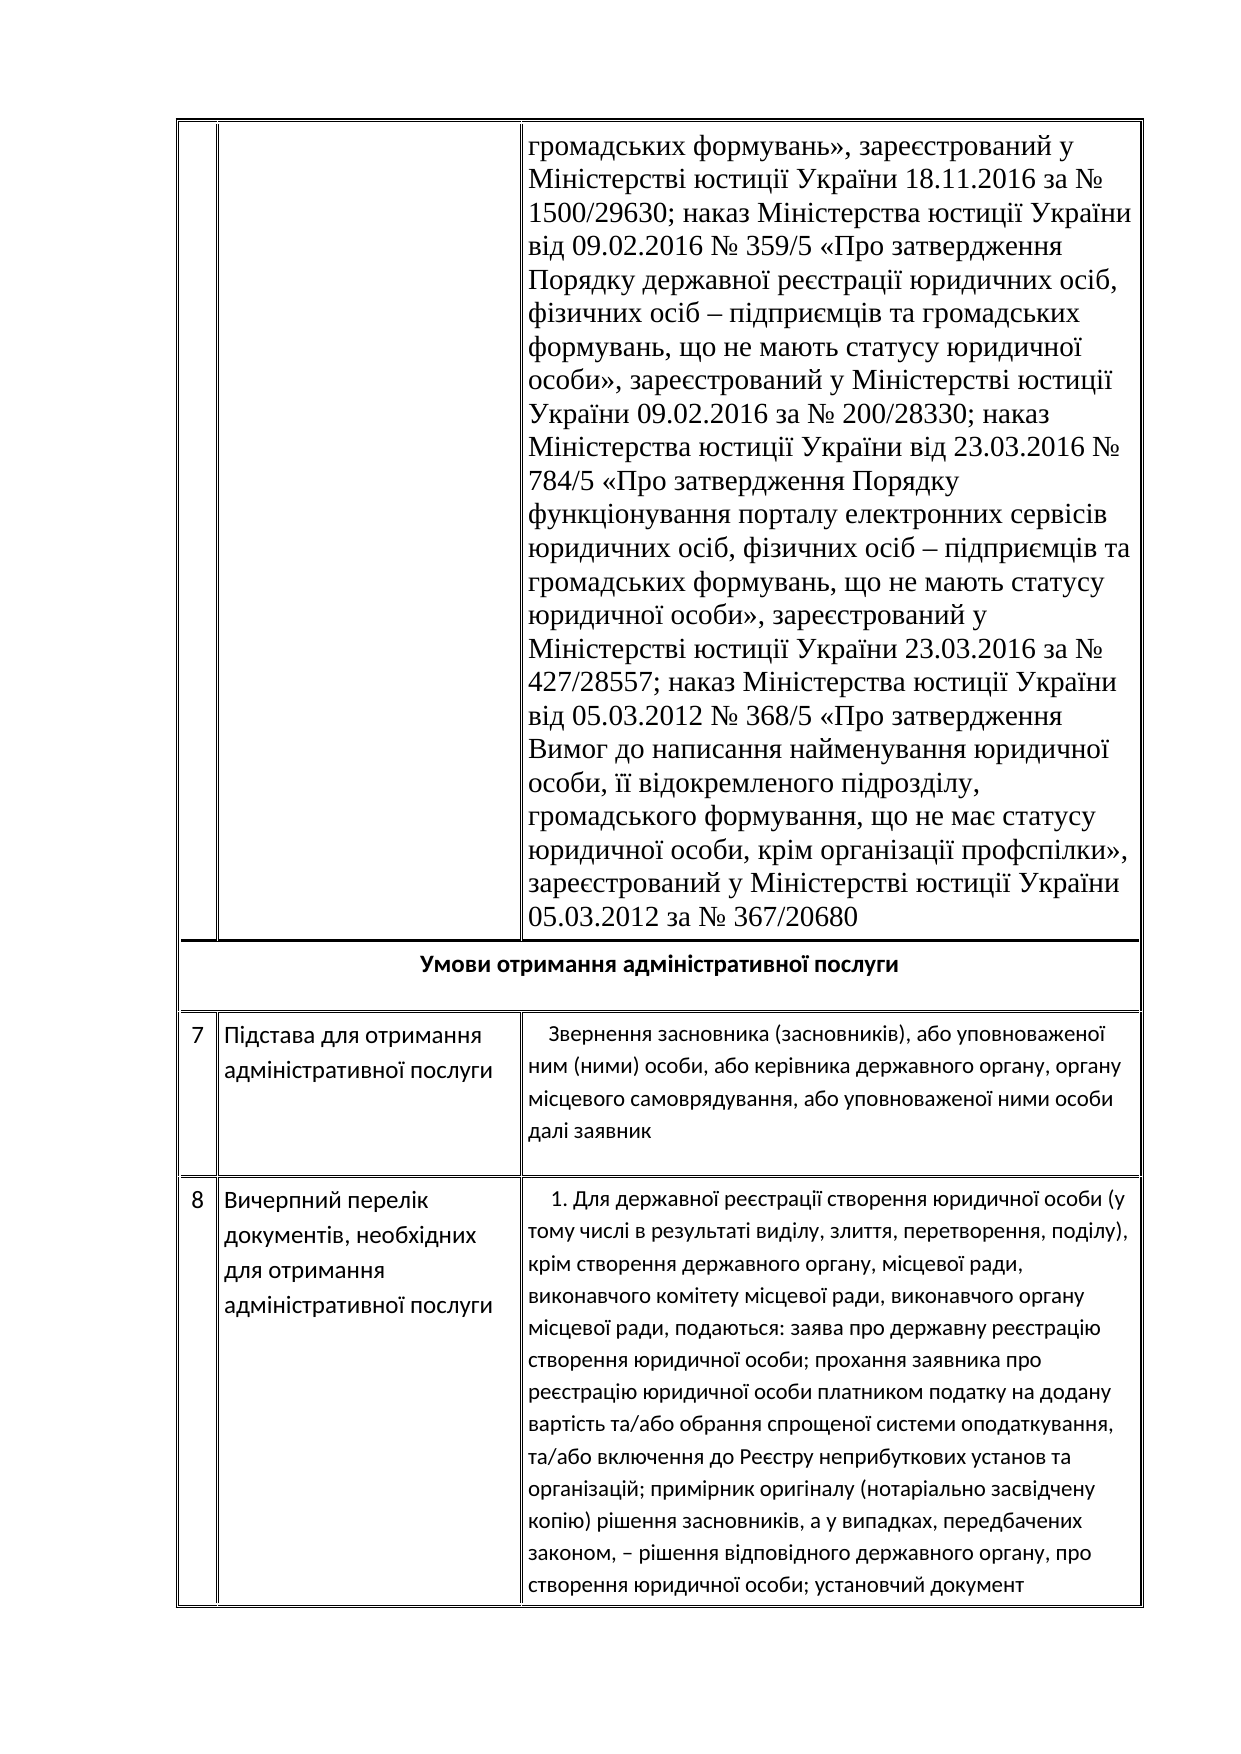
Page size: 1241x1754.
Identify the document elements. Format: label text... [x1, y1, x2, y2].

table_cell Звернення засновника (засновників), або уповноваженої ним (ними) особи, або керівника державного органу, органу місцевого самоврядування, або уповноваженої ними особи далі заявник [522, 1010, 1142, 1175]
table_cell 8 [177, 1175, 218, 1605]
table_cell 6 [179, 122, 218, 939]
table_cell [218, 122, 522, 939]
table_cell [522, 1175, 1142, 1605]
table_cell 7 [177, 1010, 218, 1175]
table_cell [218, 1178, 522, 1605]
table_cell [522, 122, 1140, 939]
table_cell Підстава для отримання адміністративної послуги [219, 1013, 520, 1175]
table_cell Умови отримання адміністративної послуги [179, 939, 1140, 1010]
